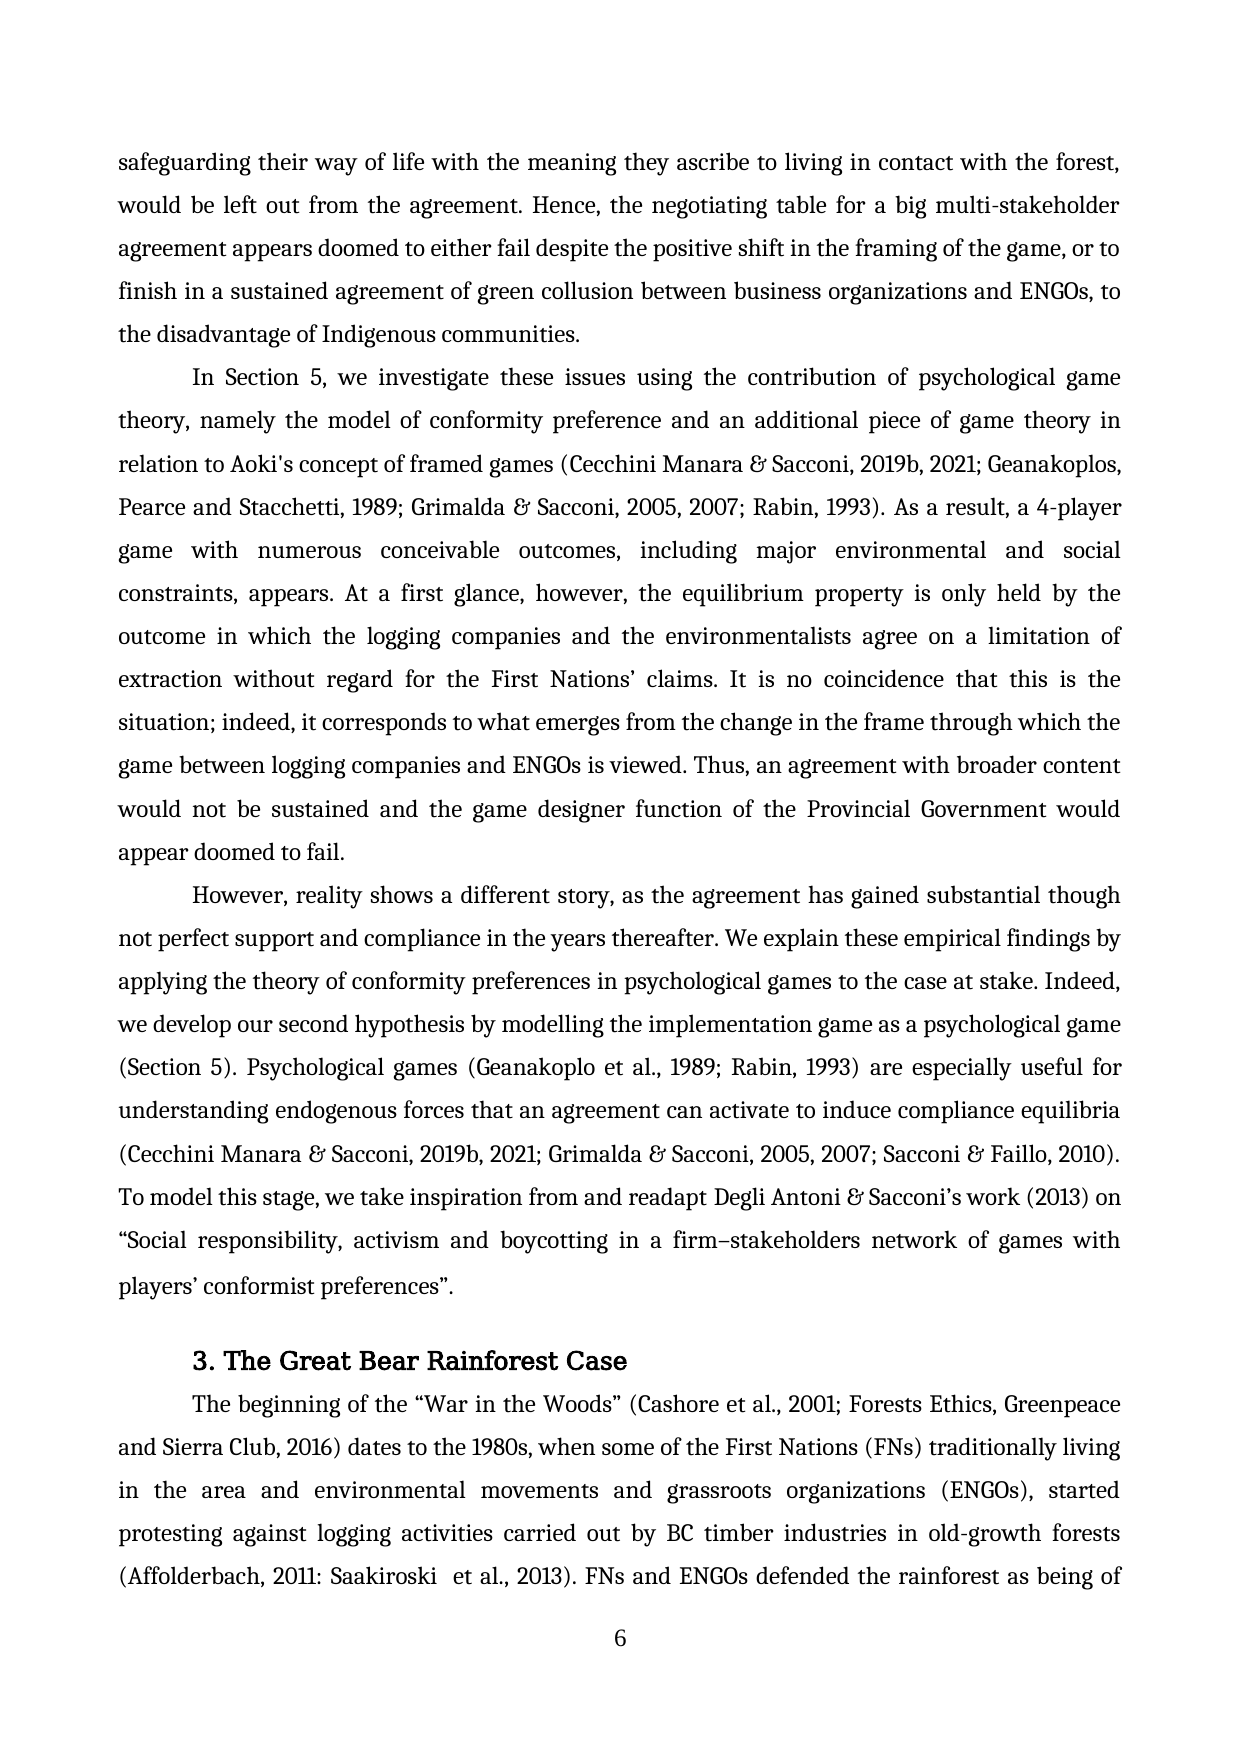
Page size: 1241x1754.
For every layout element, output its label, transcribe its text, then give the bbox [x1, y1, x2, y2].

text However, reality shows a different story, as the agreement has gained substantial though not perfect support and compliance in the years thereafter. We explain these empirical findings by applying the theory of conformity preferences in psychological games to the case at stake. Indeed, we develop our second hypothesis by modelling the implementation game as a psychological game (Section 5). Psychological games (Geanakoplo et al., 1989; Rabin, 1993) are especially useful for understanding endogenous forces that an agreement can activate to induce compliance equilibria (Cecchini Manara & Sacconi, 2019b, 2021; Grimalda & Sacconi, 2005, 2007; Sacconi & Faillo, 2010). To model this stage, we take inspiration from and readapt Degli Antoni & Sacconi’s work (2013) on “Social responsibility, activism and boycotting in a firm–stakeholders network of games with players’ conformist preferences”. [118, 881, 1122, 1301]
text In Section 5, we investigate these issues using the contribution of psychological game theory, namely the model of conformity preference and an additional piece of game theory in relation to Aoki's concept of framed games (Cecchini Manara & Sacconi, 2019b, 2021; Geanakoplos, Pearce and Stacchetti, 1989; Grimalda & Sacconi, 2005, 2007; Rabin, 1993). As a result, a 4-player game with numerous conceivable outcomes, including major environmental and social constraints, appears. At a first glance, however, the equilibrium property is only held by the outcome in which the logging companies and the environmentalists agree on a limitation of extraction without regard for the First Nations’ claims. It is no coincidence that this is the situation; indeed, it corresponds to what emerges from the change in the frame through which the game between logging companies and ENGOs is viewed. Thus, an agreement with broader content would not be sustained and the game designer function of the Provincial Government would appear doomed to fail. [118, 363, 1122, 866]
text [118, 1390, 1122, 1591]
text 3. The Great Bear Rainforest Case [118, 1345, 1122, 1375]
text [118, 148, 1122, 349]
